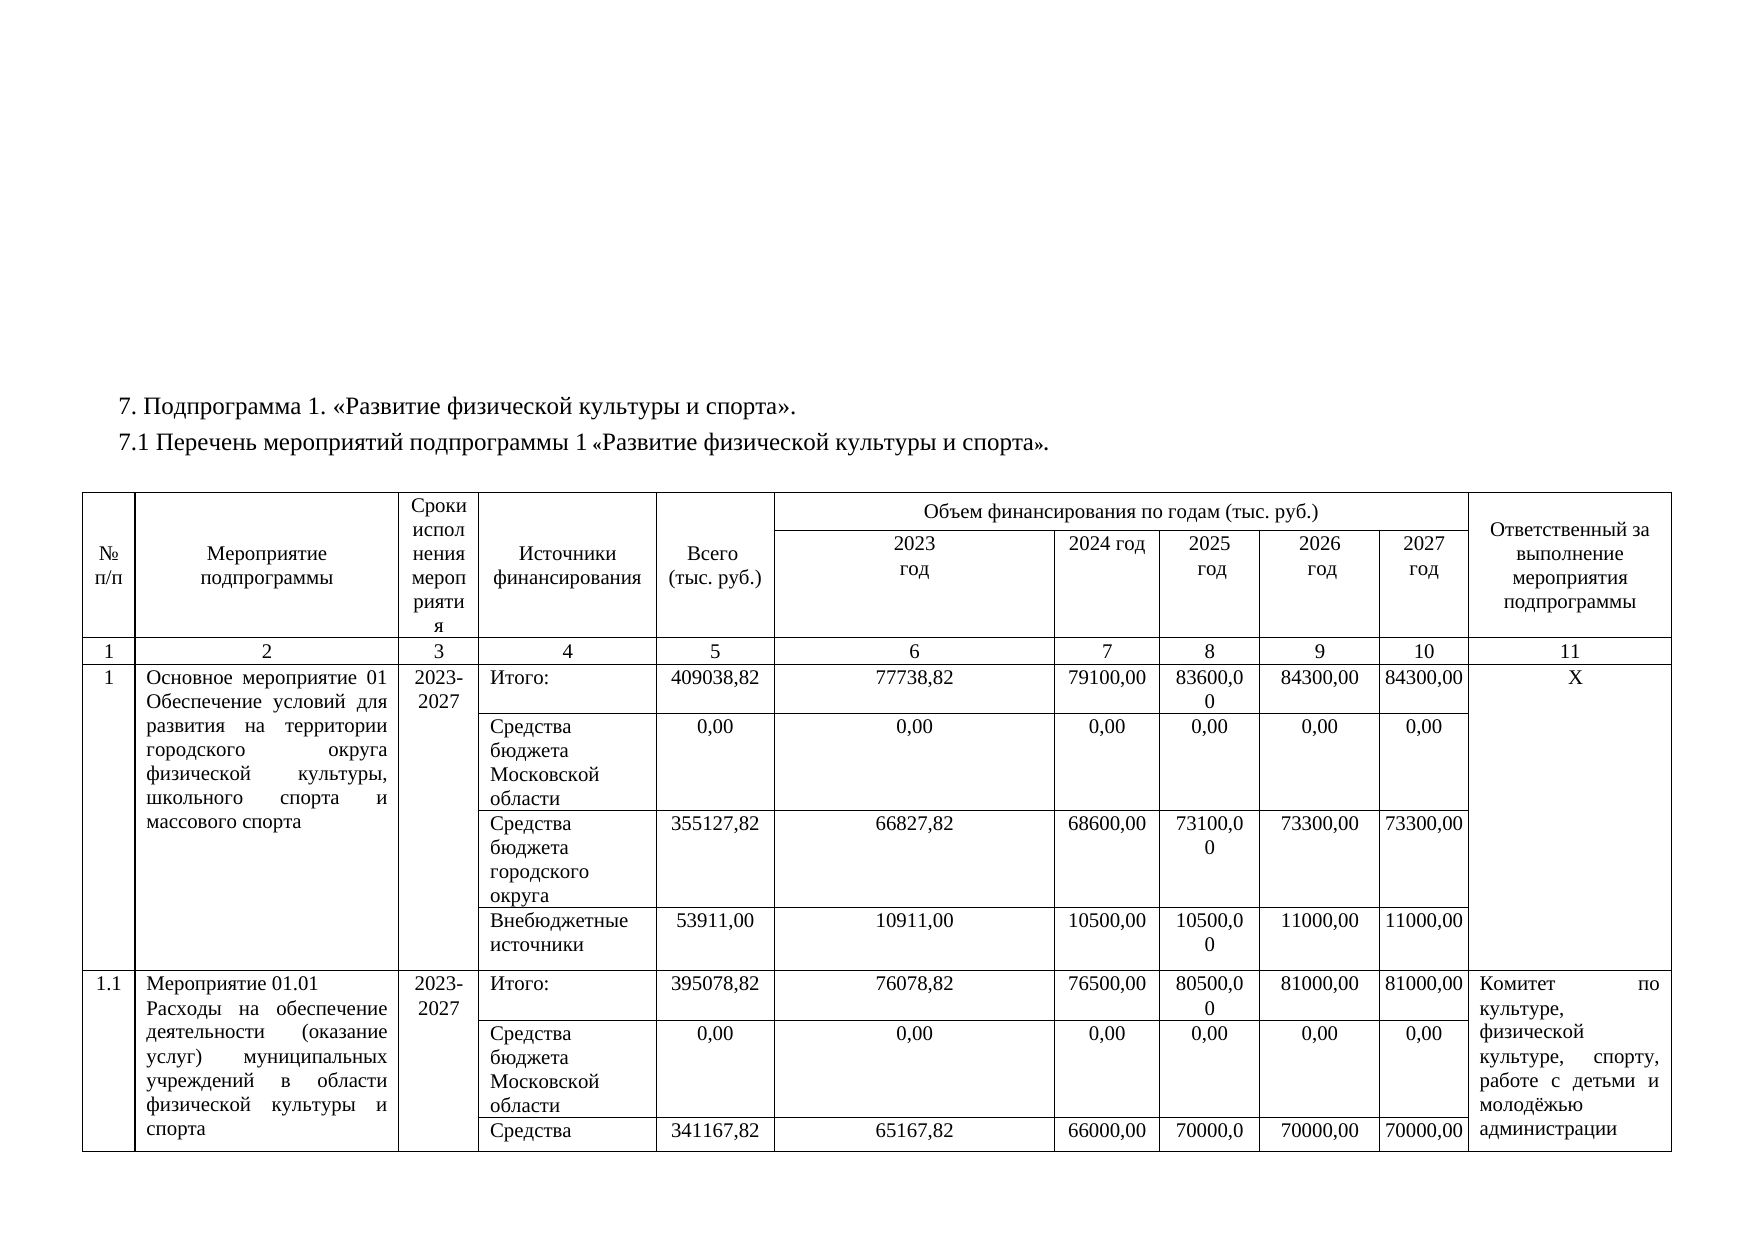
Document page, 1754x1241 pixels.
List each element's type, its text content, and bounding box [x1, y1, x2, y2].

table_cell 0,00 [1260, 1021, 1379, 1117]
table_cell Мероприятие 01.01 Расходы на обеспечение деятельности (оказание услуг) муниципальных учреждений в области физической культуры и спорта [136, 971, 398, 1151]
table_cell 84300,00 [1380, 665, 1468, 713]
table_cell 0,00 [1055, 1021, 1159, 1117]
table_cell 2027 год [1380, 531, 1468, 637]
table_cell 2025 год [1160, 531, 1259, 637]
table_cell 1.1 [83, 971, 134, 1151]
table_cell 0,00 [657, 714, 774, 810]
table_cell 84300,00 [1260, 665, 1379, 713]
table_cell 79100,00 [1055, 665, 1159, 713]
table_header Сроки исполнения мероприятия [399, 493, 478, 637]
table_cell 66000,00 [1055, 1118, 1159, 1151]
table_cell 0,00 [775, 714, 1054, 810]
text 7.1 Перечень мероприятий подпрограммы 1 «Развитие физической культуры и спорта». [118, 427, 1636, 456]
table_cell 73300,00 [1260, 811, 1379, 907]
table_cell 70000,00 [1260, 1118, 1379, 1151]
table_cell 73300,00 [1380, 811, 1468, 907]
table_cell 5 [657, 638, 774, 663]
table_cell 0,00 [1055, 714, 1159, 810]
table_cell 73100,00 [1160, 811, 1259, 907]
table_cell 409038,82 [657, 665, 774, 713]
table_cell 11 [1469, 638, 1671, 663]
table_cell 3 [399, 638, 478, 663]
table_cell 81000,00 [1380, 971, 1468, 1019]
table_cell 76500,00 [1055, 971, 1159, 1019]
table_cell 8 [1160, 638, 1259, 663]
table_cell 355127,82 [657, 811, 774, 907]
table_cell 2 [136, 638, 398, 663]
table_cell 70000,00 [1380, 1118, 1468, 1151]
table_cell 0,00 [657, 1021, 774, 1117]
table_cell 80500,00 [1160, 971, 1259, 1019]
table_cell 6 [775, 638, 1054, 663]
table_cell Комитет по культуре, физической культуре, спорту, работе с детьми и молодёжью администрации городского округа Зарайск Московской области [1469, 971, 1671, 1151]
table_header № п/п [83, 493, 134, 637]
table_cell 10 [1380, 638, 1468, 663]
table_cell 2023 год [775, 531, 1054, 637]
table_cell 76078,82 [775, 971, 1054, 1019]
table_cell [479, 1118, 656, 1151]
table_header Всего (тыс. руб.) [657, 493, 774, 637]
table_cell 83600,00 [1160, 665, 1259, 713]
table_cell 0,00 [1380, 714, 1468, 810]
table_cell Средства бюджета Московской области [479, 1021, 656, 1117]
table_cell 0,00 [1260, 714, 1379, 810]
table_cell 11000,00 [1380, 908, 1468, 970]
table_header Ответственный за выполнение мероприятия подпрограммы [1469, 493, 1671, 637]
table_cell 0,00 [1160, 1021, 1259, 1117]
table_cell 70000,00 [1160, 1118, 1259, 1151]
table_cell 0,00 [775, 1021, 1054, 1117]
table_cell 4 [479, 638, 656, 663]
table_cell 77738,82 [775, 665, 1054, 713]
text 7. Подпрограмма 1. «Развитие физической культуры и спорта». [118, 391, 1636, 420]
table_cell Итого: [479, 971, 656, 1019]
table_cell 81000,00 [1260, 971, 1379, 1019]
table_cell 9 [1260, 638, 1379, 663]
table_cell 53911,00 [657, 908, 774, 970]
table_cell 0,00 [1380, 1021, 1468, 1117]
table_cell 11000,00 [1260, 908, 1379, 970]
table_cell Основное мероприятие 01 Обеспечение условий для развития на территории городского округа физической культуры, школьного спорта и массового спорта [136, 665, 398, 970]
table_cell 395078,82 [657, 971, 774, 1019]
table_cell 1 [83, 638, 134, 663]
table_cell Средства бюджета Московской области [479, 714, 656, 810]
table_cell Внебюджетные источники [479, 908, 656, 970]
table_cell Х [1469, 665, 1671, 970]
table_cell 2023-2027 [399, 665, 478, 970]
table_cell 7 [1055, 638, 1159, 663]
table_cell 2023-2027 [399, 971, 478, 1151]
table_header Источники финансирования [479, 493, 656, 637]
table_cell 10500,00 [1055, 908, 1159, 970]
table_cell Итого: [479, 665, 656, 713]
table_cell 0,00 [1160, 714, 1259, 810]
table_header Объем финансирования по годам (тыс. руб.) [775, 493, 1468, 530]
table_cell 10911,00 [775, 908, 1054, 970]
table_cell 65167,82 [775, 1118, 1054, 1151]
table_cell 2026 год [1260, 531, 1379, 637]
table_cell 2024 год [1055, 531, 1159, 637]
table_cell 66827,82 [775, 811, 1054, 907]
table_header Мероприятие подпрограммы [136, 493, 398, 637]
table_cell 68600,00 [1055, 811, 1159, 907]
table_cell 1 [83, 665, 134, 970]
table_cell Средства бюджета городского округа [479, 811, 656, 907]
table_cell 341167,82 [657, 1118, 774, 1151]
table_cell 10500,00 [1160, 908, 1259, 970]
